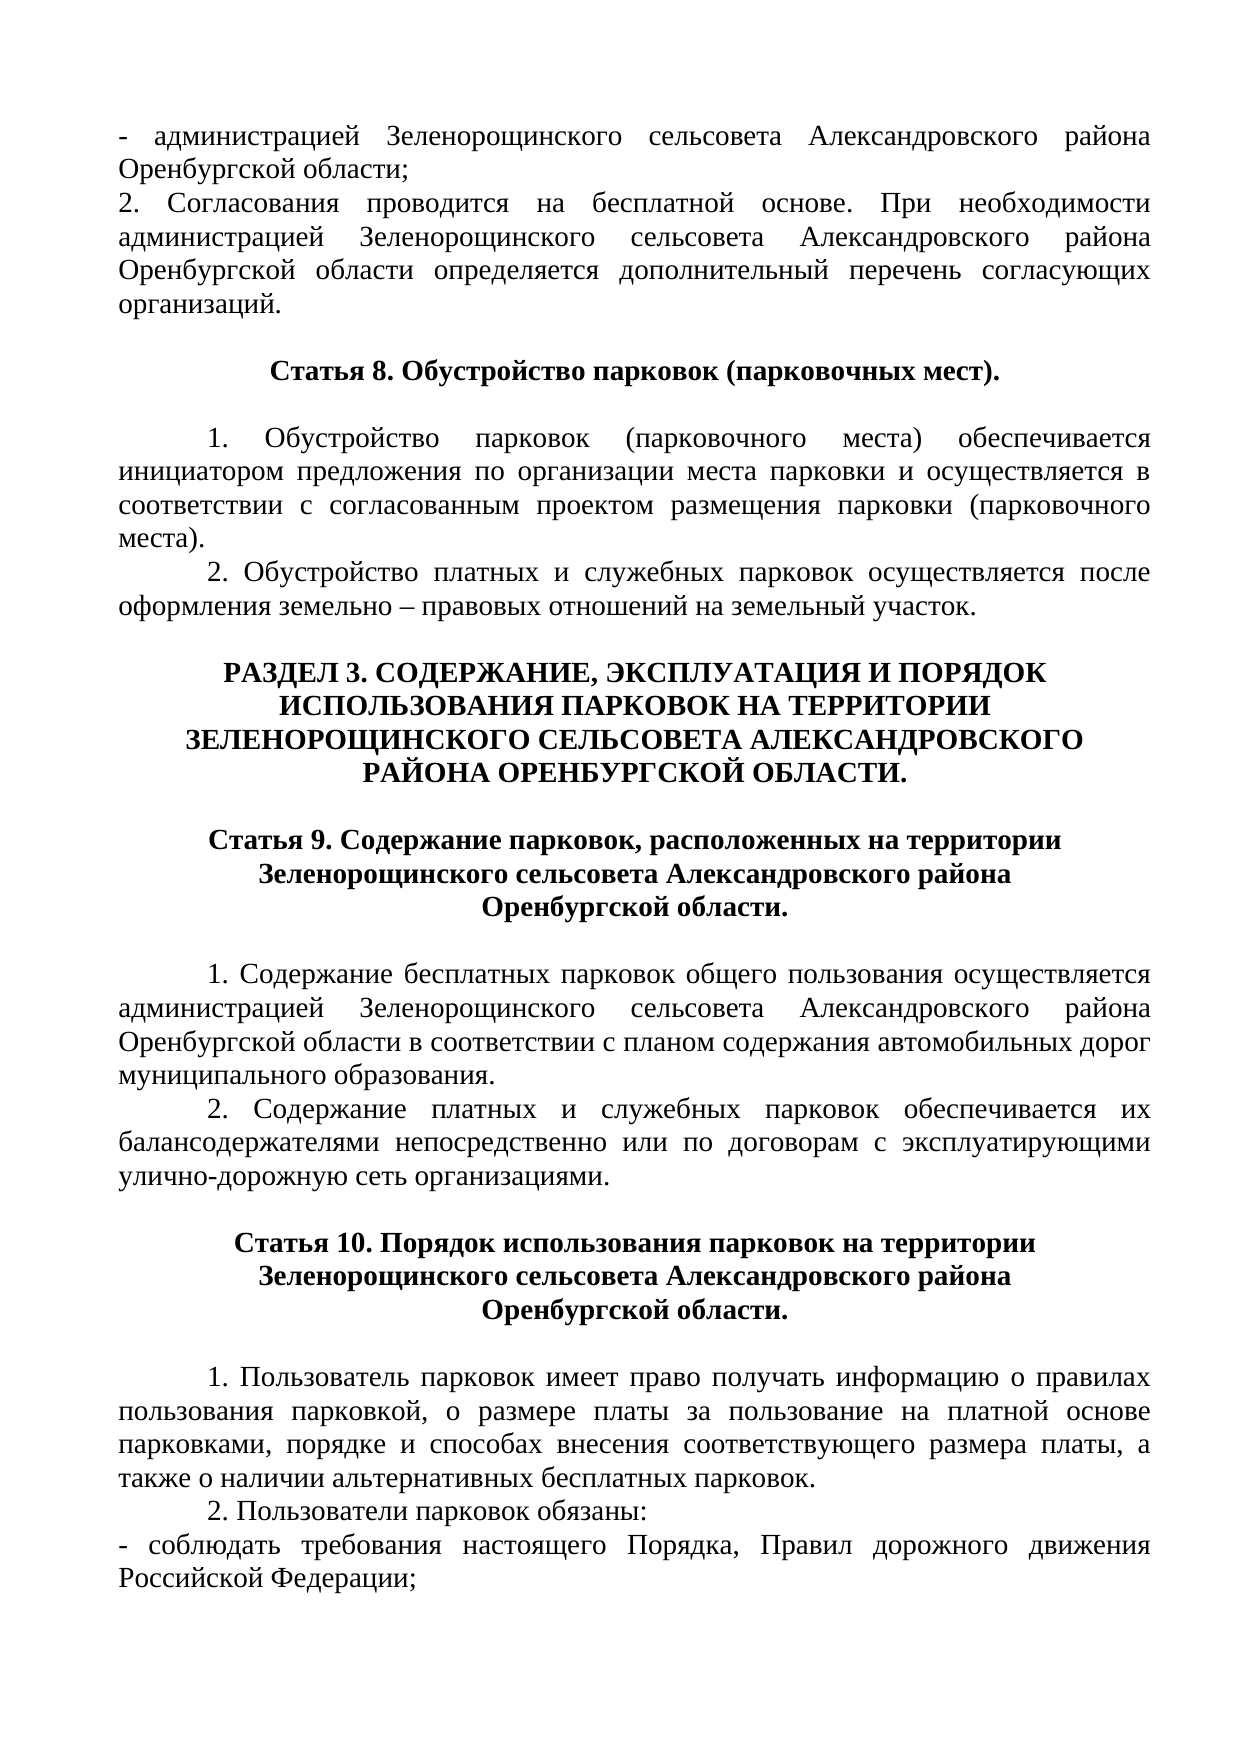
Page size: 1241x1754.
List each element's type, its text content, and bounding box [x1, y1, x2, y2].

text Оренбургской области. [118, 889, 1152, 923]
text 2. Содержание платных и служебных парковок обеспечивается их балансодержателями непосредственно или по договорам с эксплуатирующими улично-дорожную сеть организациями. [118, 1091, 1152, 1191]
text 1. Обустройство парковок (парковочного места) обеспечивается инициатором предложения по организации места парковки и осуществляется в соответствии с согласованным проектом размещения парковки (парковочного места). [118, 420, 1152, 554]
text Статья 10. Порядок использования парковок на территории Зеленорощинского сельсовета Александровского района [118, 1225, 1152, 1292]
text - соблюдать требования настоящего Порядка, Правил дорожного движения Российской Федерации; [118, 1527, 1152, 1594]
text Статья 8. Обустройство парковок (парковочных мест). [118, 353, 1152, 386]
text РАЗДЕЛ 3. СОДЕРЖАНИЕ, ЭКСПЛУАТАЦИЯ И ПОРЯДОК ИСПОЛЬЗОВАНИЯ ПАРКОВОК НА ТЕРРИТОРИИ ЗЕЛЕНОРОЩИНСКОГО СЕЛЬСОВЕТА АЛЕКСАНДРОВСКОГО РАЙОНА ОРЕНБУРГСКОЙ ОБЛАСТИ. [118, 655, 1152, 789]
text 2. Пользователи парковок обязаны: [118, 1493, 1152, 1527]
text 1. Пользователь парковок имеет право получать информацию о правилах пользования парковкой, о размере платы за пользование на платной основе парковками, порядке и способах внесения соответствующего размера платы, а также о наличии альтернативных бесплатных парковок. [118, 1359, 1152, 1493]
text Оренбургской области. [118, 1292, 1152, 1326]
text - администрацией Зеленорощинского сельсовета Александровского района Оренбургской области; [118, 118, 1152, 185]
text 1. Содержание бесплатных парковок общего пользования осуществляется администрацией Зеленорощинского сельсовета Александровского района Оренбургской области в соответствии с планом содержания автомобильных дорог муниципального образования. [118, 957, 1152, 1091]
text 2. Обустройство платных и служебных парковок осуществляется после оформления земельно – правовых отношений на земельный участок. [118, 554, 1152, 621]
text Статья 9. Содержание парковок, расположенных на территории Зеленорощинского сельсовета Александровского района [118, 822, 1152, 889]
text 2. Согласования проводится на бесплатной основе. При необходимости администрацией Зеленорощинского сельсовета Александровского района Оренбургской области определяется дополнительный перечень согласующих организаций. [118, 185, 1152, 319]
